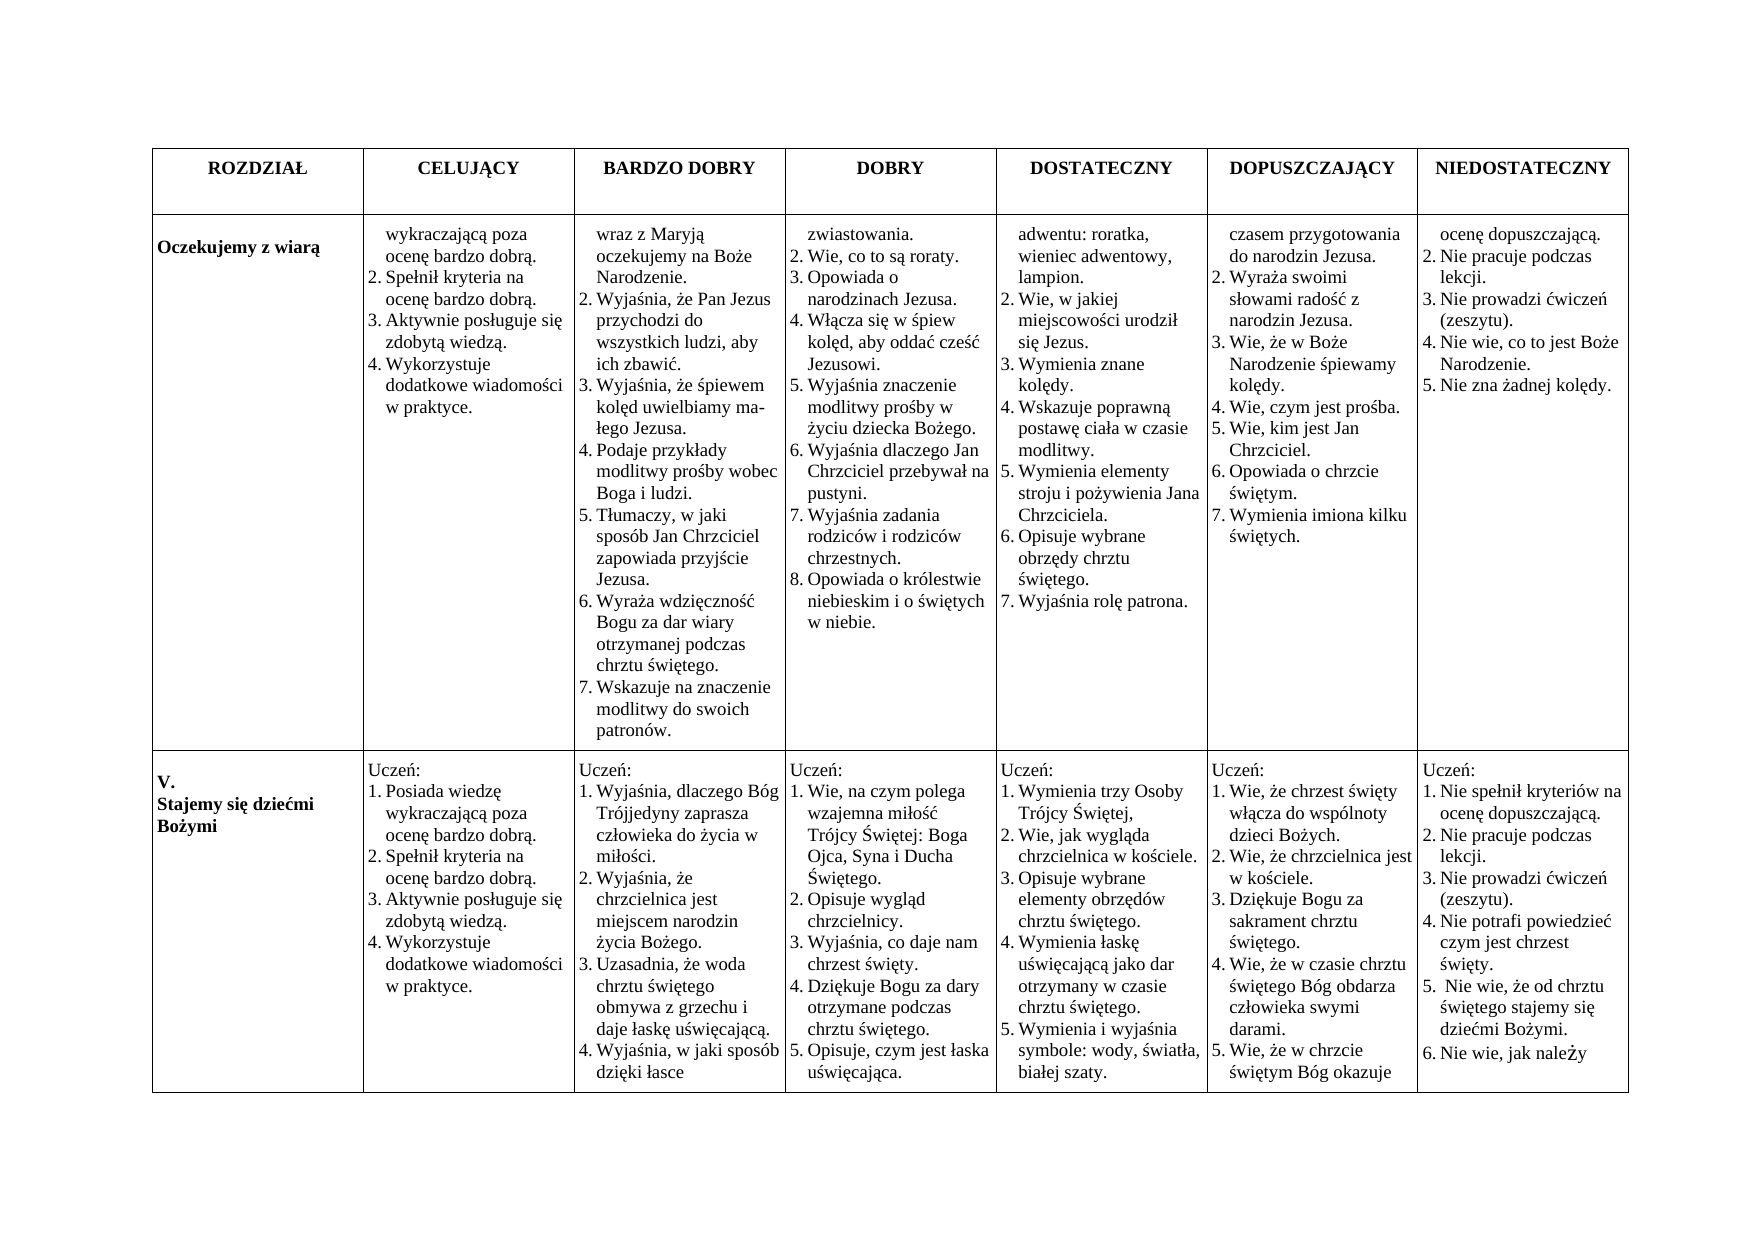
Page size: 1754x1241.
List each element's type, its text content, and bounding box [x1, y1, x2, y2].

table_header NIEDOSTATECZNY [1418, 149, 1628, 214]
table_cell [1208, 751, 1417, 1092]
table_header DOBRY [786, 149, 996, 214]
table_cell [997, 215, 1207, 749]
table_header BARDZO DOBRY [575, 149, 785, 214]
table_header DOSTATECZNY [997, 149, 1207, 214]
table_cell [364, 751, 574, 1092]
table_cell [1418, 751, 1628, 1092]
table_header DOPUSZCZAJĄCY [1208, 149, 1417, 214]
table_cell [1208, 215, 1417, 749]
table_header ROZDZIAŁ [153, 149, 363, 214]
table_cell IV. Oczekujemy z wiarą [153, 215, 363, 749]
table_header CELUJĄCY [364, 149, 574, 214]
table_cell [575, 215, 785, 749]
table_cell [786, 751, 996, 1092]
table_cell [575, 751, 785, 1092]
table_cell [786, 215, 996, 749]
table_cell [1418, 215, 1628, 749]
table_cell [997, 751, 1207, 1092]
table_cell V. Stajemy się dziećmi Bożymi [153, 751, 363, 1092]
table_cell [364, 215, 574, 749]
